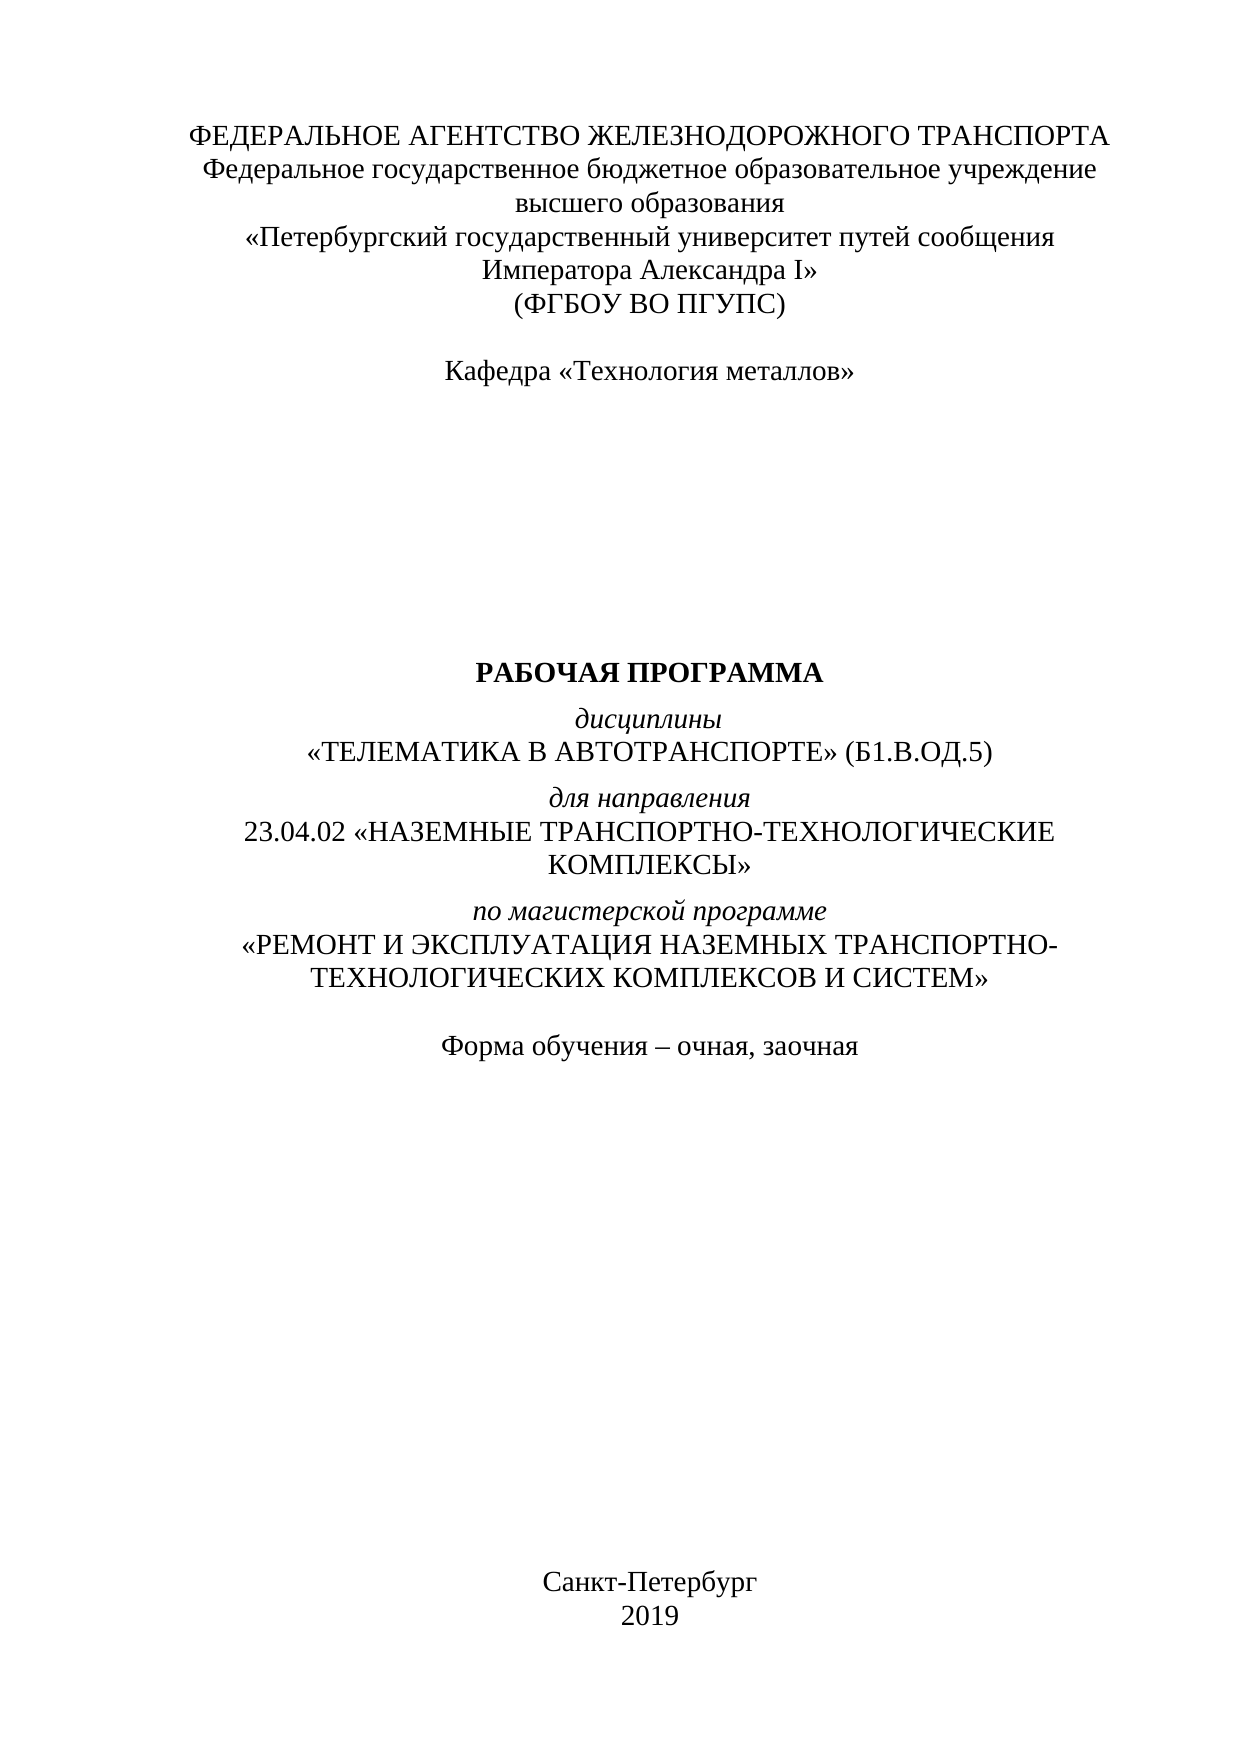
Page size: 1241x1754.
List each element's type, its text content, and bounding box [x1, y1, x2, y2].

text Форма обучения – очная, заочная [148, 1028, 1152, 1061]
text Федеральное государственное бюджетное образовательное учреждение [148, 152, 1152, 185]
text РАБОЧАЯ ПРОГРАММА [148, 655, 1152, 688]
text Кафедра «Технология металлов» [148, 353, 1152, 386]
text Императора Александра I» [148, 252, 1152, 286]
text 23.04.02 «НАЗЕМНЫЕ ТРАНСПОРТНО-ТЕХНОЛОГИЧЕСКИЕ КОМПЛЕКСЫ» [148, 814, 1152, 881]
text «Петербургский государственный университет путей сообщения [148, 219, 1152, 252]
text ФЕДЕРАЛЬНОЕ АГЕНТСТВО ЖЕЛЕЗНОДОРОЖНОГО ТРАНСПОРТА [148, 118, 1152, 152]
text дисциплины [148, 701, 1152, 734]
text по магистерской программе [148, 893, 1152, 927]
text высшего образования [148, 185, 1152, 219]
text (ФГБОУ ВО ПГУПС) [148, 286, 1152, 319]
text «РЕМОНТ И ЭКСПЛУАТАЦИЯ НАЗЕМНЫХ ТРАНСПОРТНО-ТЕХНОЛОГИЧЕСКИХ КОМПЛЕКСОВ И СИСТЕМ» [148, 927, 1152, 994]
text для направления [148, 780, 1152, 814]
text 2019 [148, 1598, 1152, 1631]
text «ТЕЛЕМАТИКА В АВТОТРАНСПОРТЕ» (Б1.В.ОД.5) [148, 734, 1152, 768]
text Санкт-Петербург [148, 1564, 1152, 1598]
